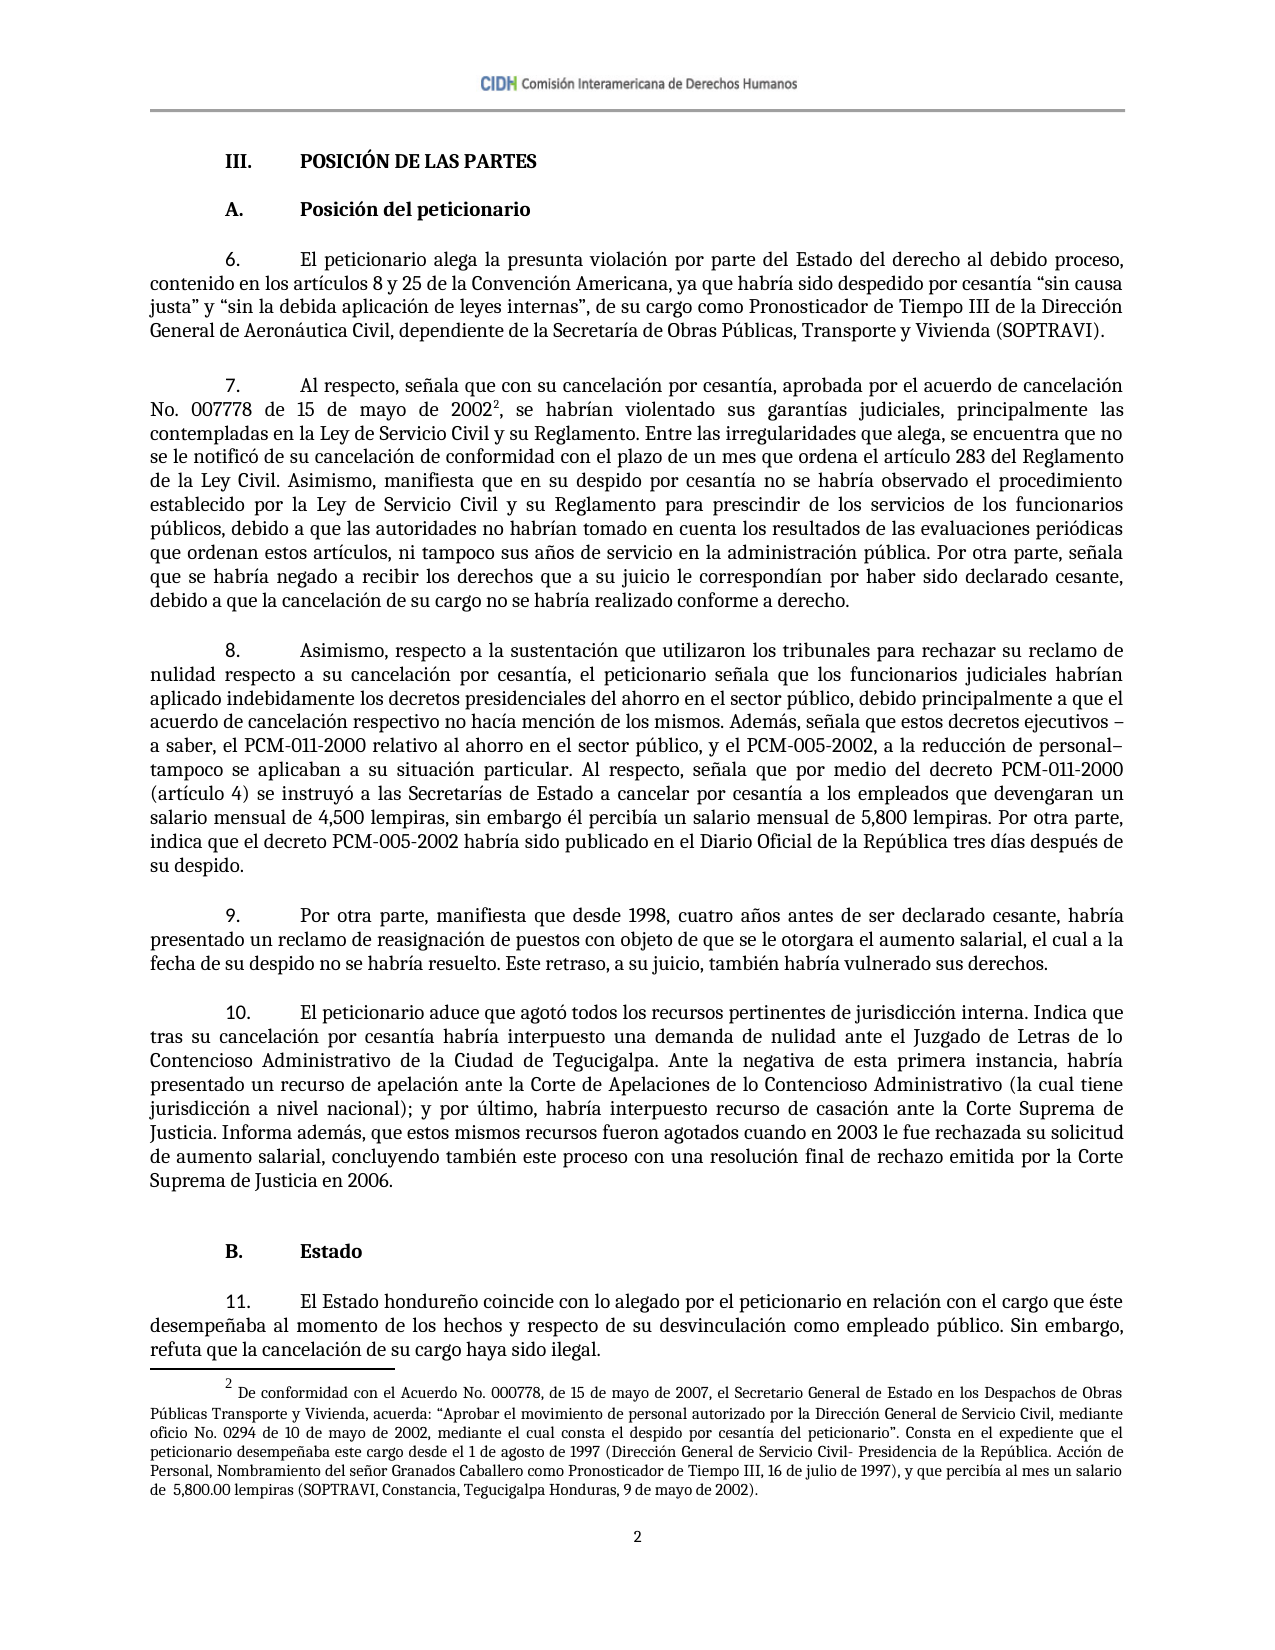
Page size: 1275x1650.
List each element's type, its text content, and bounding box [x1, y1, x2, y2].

list El Estado hondureño coincide con lo alegado por el peticionario en relación con el cargo que éste desempeñaba al momento de los hechos y respecto de su desvinculación como empleado público. Sin embargo, refuta que la cancelación de su cargo haya sido ilegal. [150, 1288, 1125, 1361]
list Al respecto, señala que con su cancelación por cesantía, aprobada por el acuerdo de cancelación No. 007778 de 15 de mayo de 2002, se habrían violentado sus garantías judiciales, principalmente las contempladas en la Ley de Servicio Civil y su Reglamento. Entre las irregularidades que alega, se encuentra que no se le notificó de su cancelación de conformidad con el plazo de un mes que ordena el artículo 283 del Reglamento de la Ley Civil. Asimismo, manifiesta que en su despido por cesantía no se habría observado el procedimiento establecido por la Ley de Servicio Civil y su Reglamento para prescindir de los servicios de los funcionarios públicos, debido a que las autoridades no habrían tomado en cuenta los resultados de las evaluaciones periódicas que ordenan estos artículos, ni tampoco sus años de servicio en la administración pública. Por otra parte, señala que se habría negado a recibir los derechos que a su juicio le correspondían por haber sido declarado cesante, debido a que la cancelación de su cargo no se habría realizado conforme a derecho. [150, 372, 1125, 613]
list Por otra parte, manifiesta que desde 1998, cuatro años antes de ser declarado cesante, habría presentado un reclamo de reasignación de puestos con objeto de que se le otorgara el aumento salarial, el cual a la fecha de su despido no se habría resuelto. Este retraso, a su juicio, también habría vulnerado sus derechos. [150, 902, 1125, 975]
list El peticionario alega la presunta violación por parte del Estado del derecho al debido proceso, contenido en los artículos 8 y 25 de la Convención Americana, ya que habría sido despedido por cesantía “sin causa justa” y “sin la debida aplicación de leyes internas”, de su cargo como Pronosticador de Tiempo III de la Dirección General de Aeronáutica Civil, dependiente de la Secretaría de Obras Públicas, Transporte y Vivienda (SOPTRAVI). [150, 246, 1125, 343]
picture [475, 75, 800, 93]
list POSICIÓN DE LAS PARTES [225, 150, 1125, 174]
list Asimismo, respecto a la sustentación que utilizaron los tribunales para rechazar su reclamo de nulidad respecto a su cancelación por cesantía, el peticionario señala que los funcionarios judiciales habrían aplicado indebidamente los decretos presidenciales del ahorro en el sector público, debido principalmente a que el acuerdo de cancelación respectivo no hacía mención de los mismos. Además, señala que estos decretos ejecutivos –a saber, el PCM-011-2000 relativo al ahorro en el sector público, y el PCM-005-2002, a la reducción de personal– tampoco se aplicaban a su situación particular. Al respecto, señala que por medio del decreto PCM-011-2000 (artículo 4) se instruyó a las Secretarías de Estado a cancelar por cesantía a los empleados que devengaran un salario mensual de 4,500 lempiras, sin embargo él percibía un salario mensual de 5,800 lempiras. Por otra parte, indica que el decreto PCM-005-2002 habría sido publicado en el Diario Oficial de la República tres días después de su despido. [150, 637, 1125, 878]
list El peticionario aduce que agotó todos los recursos pertinentes de jurisdicción interna. Indica que tras su cancelación por cesantía habría interpuesto una demanda de nulidad ante el Juzgado de Letras de lo Contencioso Administrativo de la Ciudad de Tegucigalpa. Ante la negativa de esta primera instancia, habría presentado un recurso de apelación ante la Corte de Apelaciones de lo Contencioso Administrativo (la cual tiene jurisdicción a nivel nacional); y por último, habría interpuesto recurso de casación ante la Corte Suprema de Justicia. Informa además, que estos mismos recursos fueron agotados cuando en 2003 le fue rechazada su solicitud de aumento salarial, concluyendo también este proceso con una resolución final de rechazo emitida por la Corte Suprema de Justicia en 2006. [150, 999, 1125, 1192]
list Posición del peticionario [225, 198, 1125, 222]
list Estado [225, 1240, 1125, 1264]
